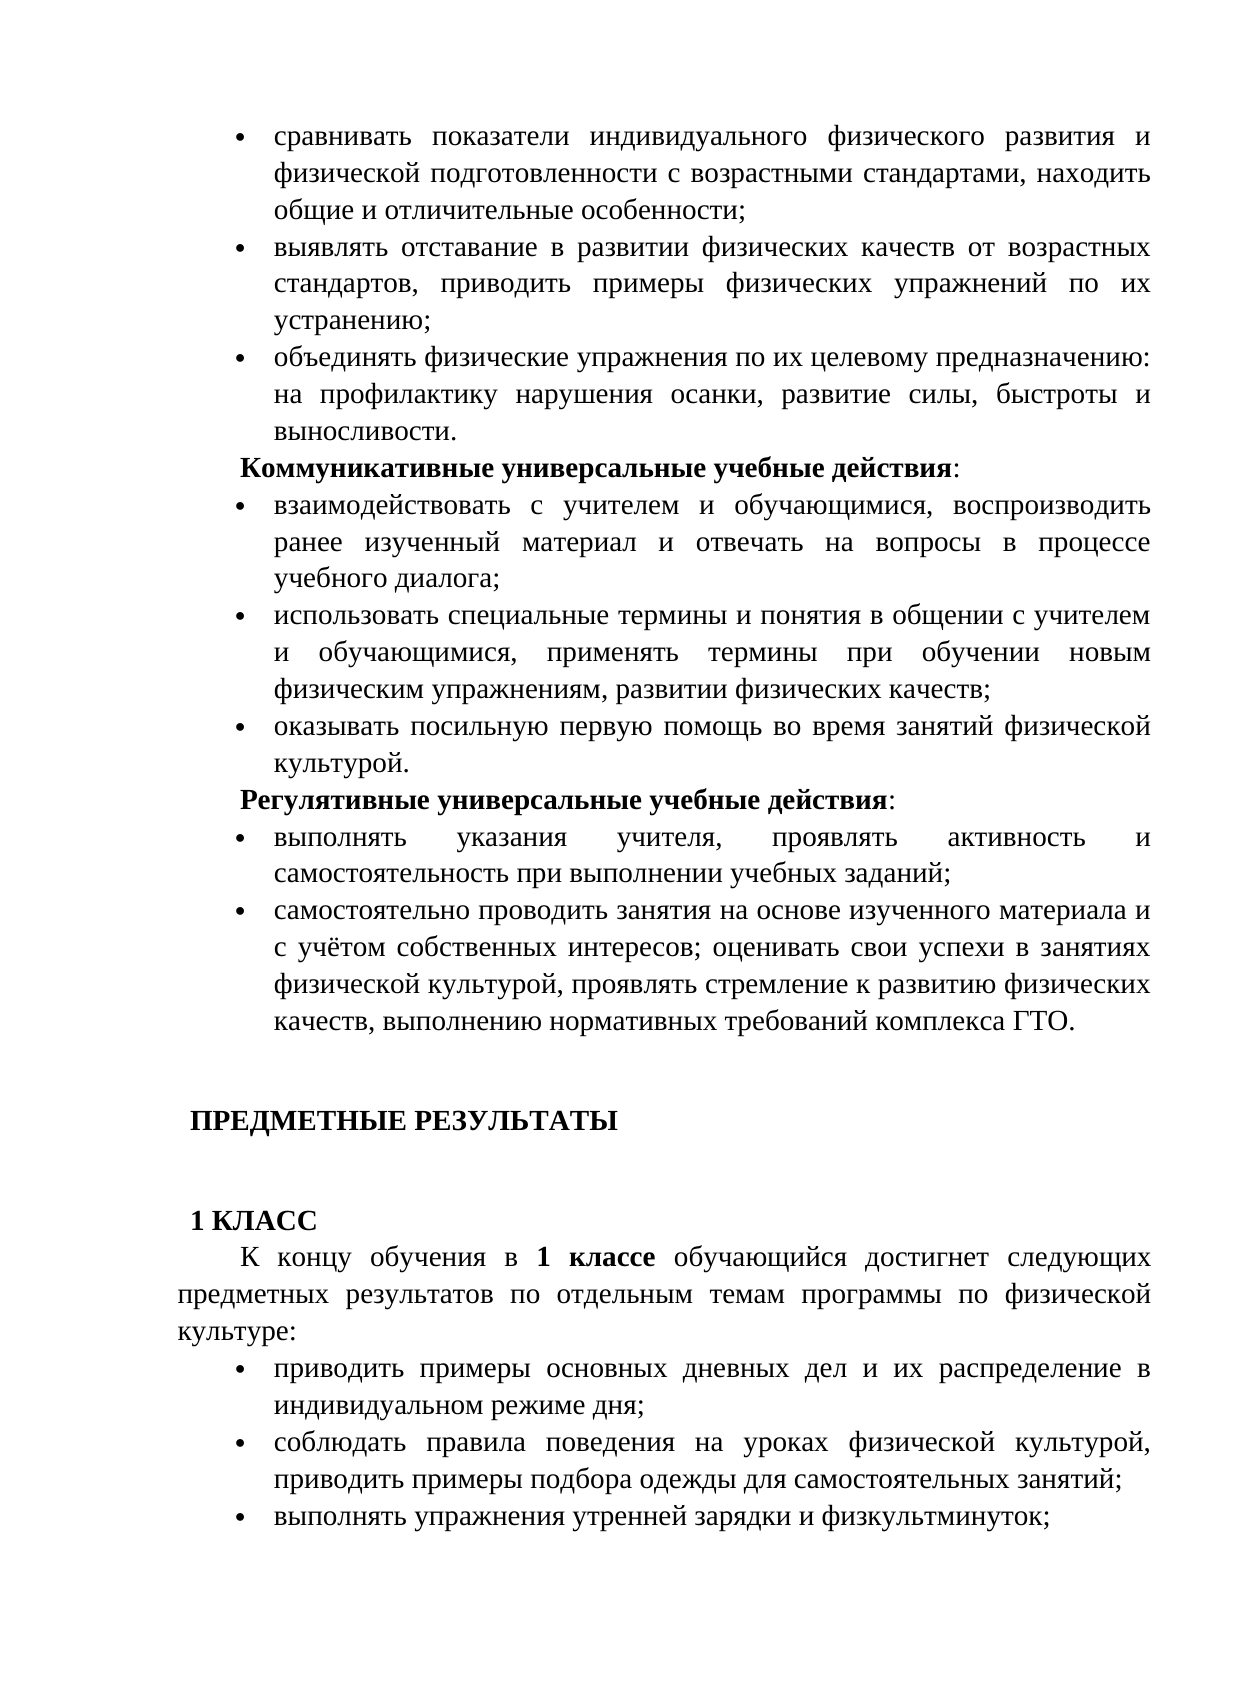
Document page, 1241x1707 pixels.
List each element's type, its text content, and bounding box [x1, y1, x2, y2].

list выполнять указания учителя, проявлять активность и самостоятельность при выполнении учебных заданий; [236, 819, 1152, 889]
list объединять физические упражнения по их целевому предназначению: на профилактику нарушения осанки, развитие силы, быстроты и выносливости. [236, 339, 1152, 447]
list самостоятельно проводить занятия на основе изученного материала и с учётом собственных интересов; оценивать свои успехи в занятиях физической культурой, проявлять стремление к развитию физических качеств, выполнению нормативных требований комплекса ГТО. [236, 892, 1152, 1037]
list соблюдать правила поведения на уроках физической культурой, приводить примеры подбора одежды для самостоятельных занятий; [236, 1424, 1152, 1494]
list сравнивать показатели индивидуального физического развития и физической подготовленности с возрастными стандартами, находить общие и отличительные особенности; [236, 118, 1152, 225]
list оказывать посильную первую помощь во время занятий физической культурой. [236, 708, 1152, 778]
text 1 КЛАСС [190, 1203, 1152, 1236]
text Коммуникативные универсальные учебные действия: [177, 450, 1152, 483]
list выполнять упражнения утренней зарядки и физкультминуток; [236, 1498, 1152, 1531]
list использовать специальные термины и понятия в общении с учителем и обучающимися, применять термины при обучении новым физическим упражнениям, развитии физических качеств; [236, 597, 1152, 705]
list приводить примеры основных дневных дел и их распределение в индивидуальном режиме дня; [236, 1350, 1152, 1421]
list взаимодействовать с учителем и обучающимися, воспроизводить ранее изученный материал и отвечать на вопросы в процессе учебного диалога; [236, 487, 1152, 594]
list выявлять отставание в развитии физических качеств от возрастных стандартов, приводить примеры физических упражнений по их устранению; [236, 229, 1152, 336]
text ПРЕДМЕТНЫЕ РЕЗУЛЬТАТЫ [190, 1103, 1152, 1136]
text Регулятивные универсальные учебные действия: [177, 782, 1152, 815]
text К концу обучения в 1 классе обучающийся достигнет следующих предметных результатов по отдельным темам программы по физической культуре: [177, 1239, 1152, 1347]
